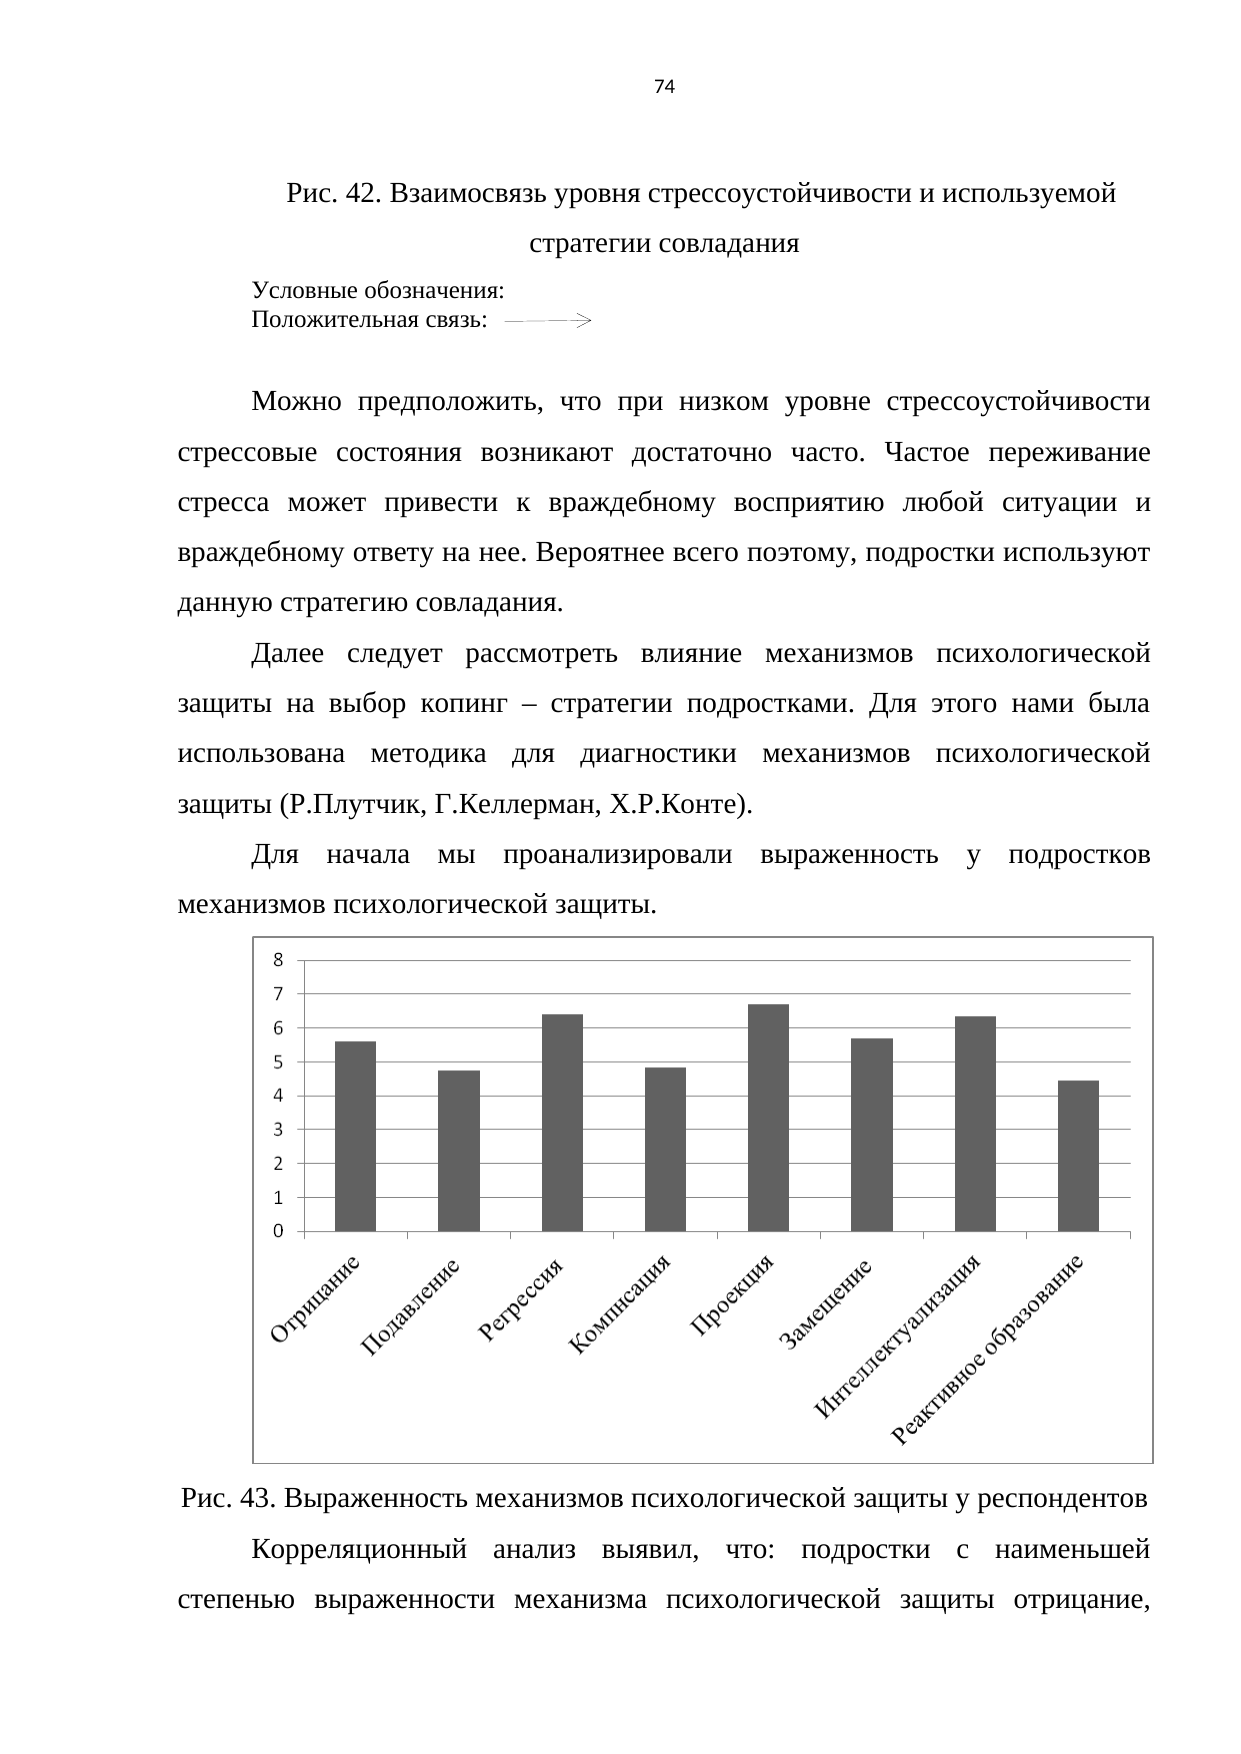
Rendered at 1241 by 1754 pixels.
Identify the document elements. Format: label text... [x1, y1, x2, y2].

text Можно предположить, что при низком уровне стрессоустойчивости стрессовые состояния возникают достаточно часто. Частое переживание стресса может привести к враждебному восприятию любой ситуации и враждебному ответу на нее. Вероятнее всего поэтому, подростки используют данную стратегию совладания. [177, 383, 1152, 618]
text Далее следует рассмотреть влияние механизмов психологической защиты на выбор копинг – стратегии подростками. Для этого нами была использована методика для диагностики механизмов психологической защиты (Р.Плутчик, Г.Келлерман, Х.Р.Конте). [177, 635, 1152, 819]
text Для начала мы проанализировали выраженность у подростков механизмов психологической защиты. [177, 836, 1152, 920]
text Положительная связь: [177, 304, 1152, 333]
text Условные обозначения: [177, 276, 1152, 304]
text Рис. 42. Взаимосвязь уровня стрессоустойчивости и используемой стратегии совладания [177, 175, 1152, 259]
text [177, 1531, 1152, 1614]
picture [251, 936, 1154, 1464]
